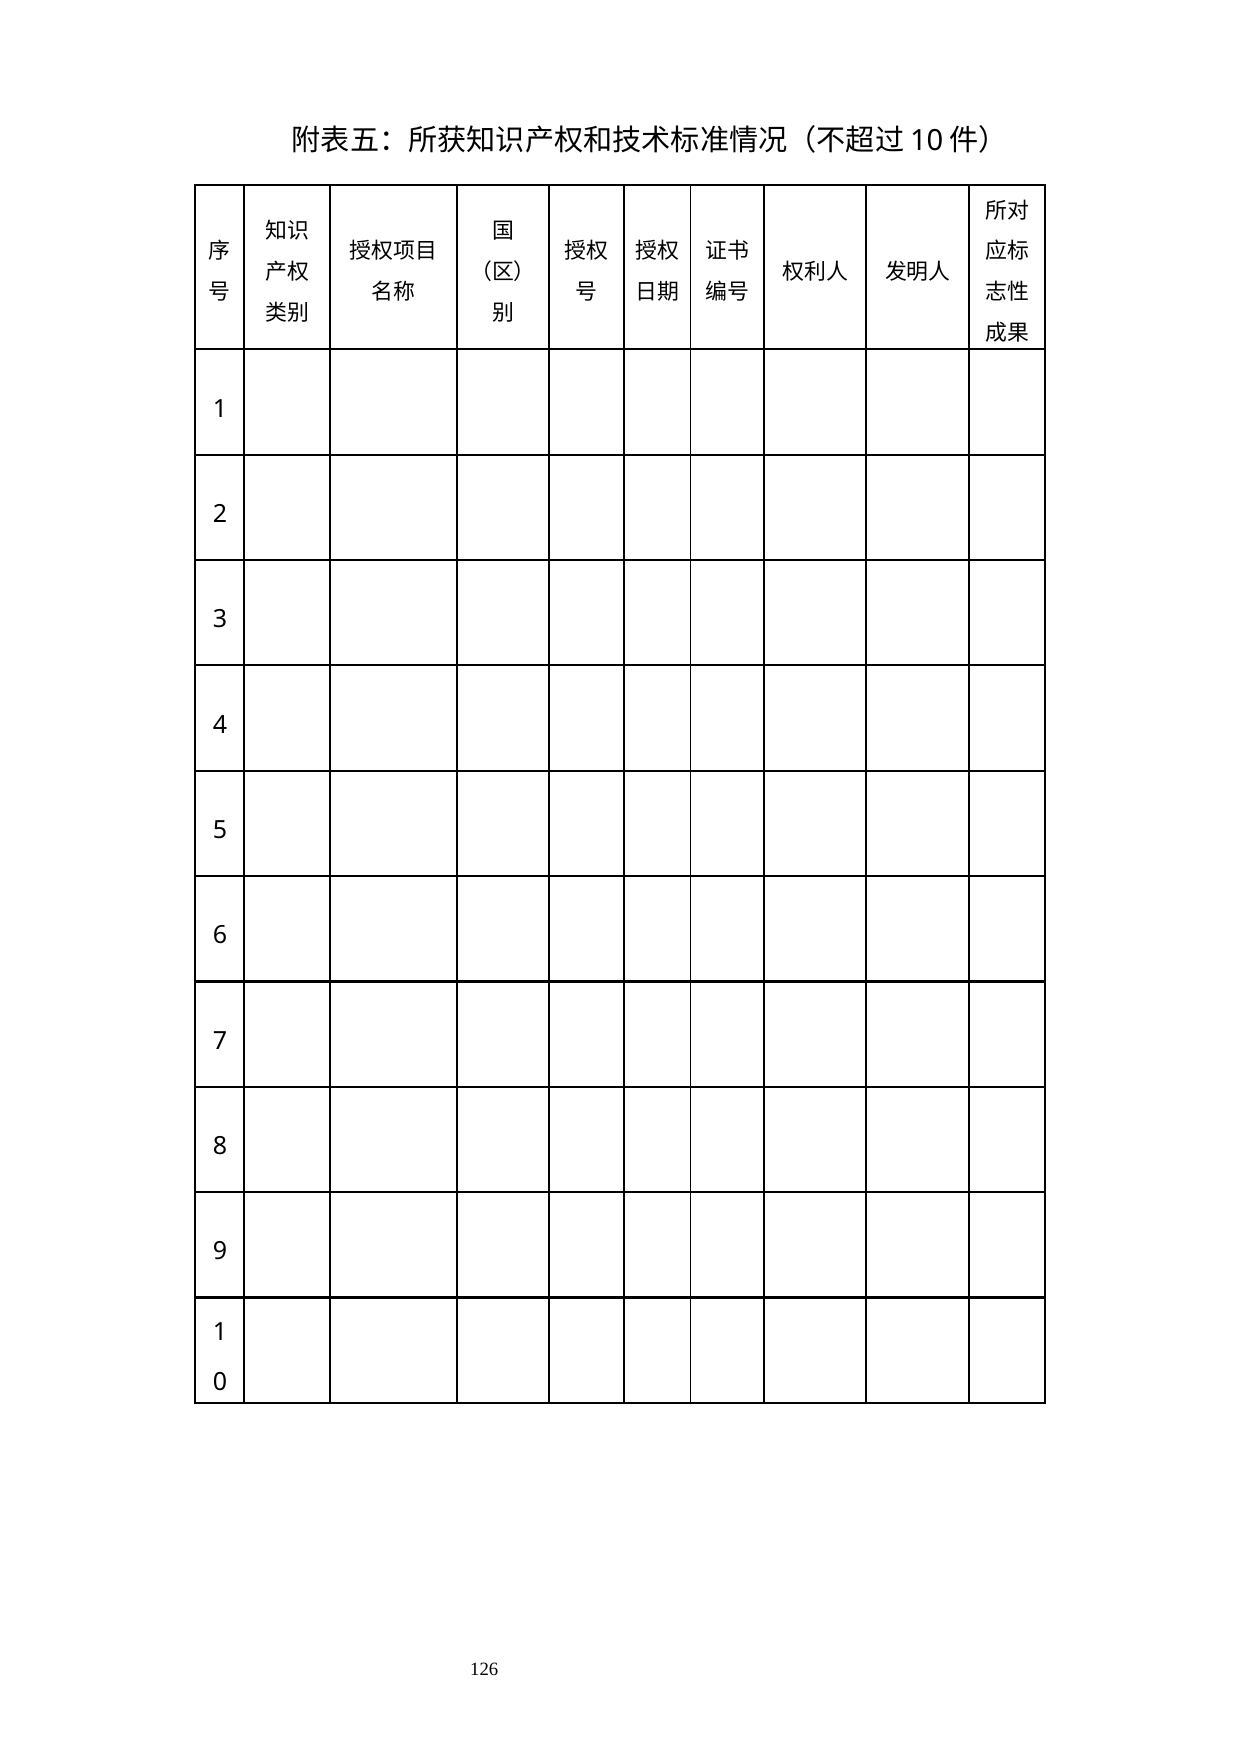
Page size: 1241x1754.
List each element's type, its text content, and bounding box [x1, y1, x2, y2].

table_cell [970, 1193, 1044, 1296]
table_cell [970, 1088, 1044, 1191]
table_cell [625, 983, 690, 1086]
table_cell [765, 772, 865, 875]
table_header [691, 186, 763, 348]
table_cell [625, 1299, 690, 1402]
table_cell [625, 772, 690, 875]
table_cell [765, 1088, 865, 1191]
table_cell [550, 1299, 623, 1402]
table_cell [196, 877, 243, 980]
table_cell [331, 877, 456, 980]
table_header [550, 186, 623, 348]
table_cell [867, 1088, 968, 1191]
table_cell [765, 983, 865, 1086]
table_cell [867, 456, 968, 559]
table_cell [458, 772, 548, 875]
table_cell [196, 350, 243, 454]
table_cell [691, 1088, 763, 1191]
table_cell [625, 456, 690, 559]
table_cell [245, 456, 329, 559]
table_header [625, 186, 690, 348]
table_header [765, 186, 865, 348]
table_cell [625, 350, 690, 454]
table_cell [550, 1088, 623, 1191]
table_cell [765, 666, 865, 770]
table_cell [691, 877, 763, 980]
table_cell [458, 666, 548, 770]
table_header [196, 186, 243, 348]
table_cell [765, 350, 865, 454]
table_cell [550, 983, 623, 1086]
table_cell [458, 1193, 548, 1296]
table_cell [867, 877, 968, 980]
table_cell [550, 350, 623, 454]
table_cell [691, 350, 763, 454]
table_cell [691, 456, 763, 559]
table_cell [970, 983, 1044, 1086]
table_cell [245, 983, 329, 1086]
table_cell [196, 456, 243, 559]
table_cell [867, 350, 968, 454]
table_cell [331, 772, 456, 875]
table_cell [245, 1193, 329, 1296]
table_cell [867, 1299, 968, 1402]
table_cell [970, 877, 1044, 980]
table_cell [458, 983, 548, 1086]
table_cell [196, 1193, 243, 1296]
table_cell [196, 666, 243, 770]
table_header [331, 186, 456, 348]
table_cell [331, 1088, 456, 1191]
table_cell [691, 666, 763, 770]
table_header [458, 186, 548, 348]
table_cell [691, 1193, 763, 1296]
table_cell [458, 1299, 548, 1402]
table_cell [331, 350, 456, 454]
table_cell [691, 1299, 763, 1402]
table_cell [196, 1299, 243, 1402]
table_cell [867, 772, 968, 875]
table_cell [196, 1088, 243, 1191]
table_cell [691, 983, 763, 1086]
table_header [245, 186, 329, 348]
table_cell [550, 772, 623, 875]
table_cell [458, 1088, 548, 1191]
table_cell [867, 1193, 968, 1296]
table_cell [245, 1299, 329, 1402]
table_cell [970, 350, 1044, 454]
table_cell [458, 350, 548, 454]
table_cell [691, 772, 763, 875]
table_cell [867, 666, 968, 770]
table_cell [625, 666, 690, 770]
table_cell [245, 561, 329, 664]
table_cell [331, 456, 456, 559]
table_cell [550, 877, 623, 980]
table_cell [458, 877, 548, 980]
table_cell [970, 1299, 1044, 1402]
text 附表五：所获知识产权和技术标准情况（不超过10件） [159, 118, 1081, 159]
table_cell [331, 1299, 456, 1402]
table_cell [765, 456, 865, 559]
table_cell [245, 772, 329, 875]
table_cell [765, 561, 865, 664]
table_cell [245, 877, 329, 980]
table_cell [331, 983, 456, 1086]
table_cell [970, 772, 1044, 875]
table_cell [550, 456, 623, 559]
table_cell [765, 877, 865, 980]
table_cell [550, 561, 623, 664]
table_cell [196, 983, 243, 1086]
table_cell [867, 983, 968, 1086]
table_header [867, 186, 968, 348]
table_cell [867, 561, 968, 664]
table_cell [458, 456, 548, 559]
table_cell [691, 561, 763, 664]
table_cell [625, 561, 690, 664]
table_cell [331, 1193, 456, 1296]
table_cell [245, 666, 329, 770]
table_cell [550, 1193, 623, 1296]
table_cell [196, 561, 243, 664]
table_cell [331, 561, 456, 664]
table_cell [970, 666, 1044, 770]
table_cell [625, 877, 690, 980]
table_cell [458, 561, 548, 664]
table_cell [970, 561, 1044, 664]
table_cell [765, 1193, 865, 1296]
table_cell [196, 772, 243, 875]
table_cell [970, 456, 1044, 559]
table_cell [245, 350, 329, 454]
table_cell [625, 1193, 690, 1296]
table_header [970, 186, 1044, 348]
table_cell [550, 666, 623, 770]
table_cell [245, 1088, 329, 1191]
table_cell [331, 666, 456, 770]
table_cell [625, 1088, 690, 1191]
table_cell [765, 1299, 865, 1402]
